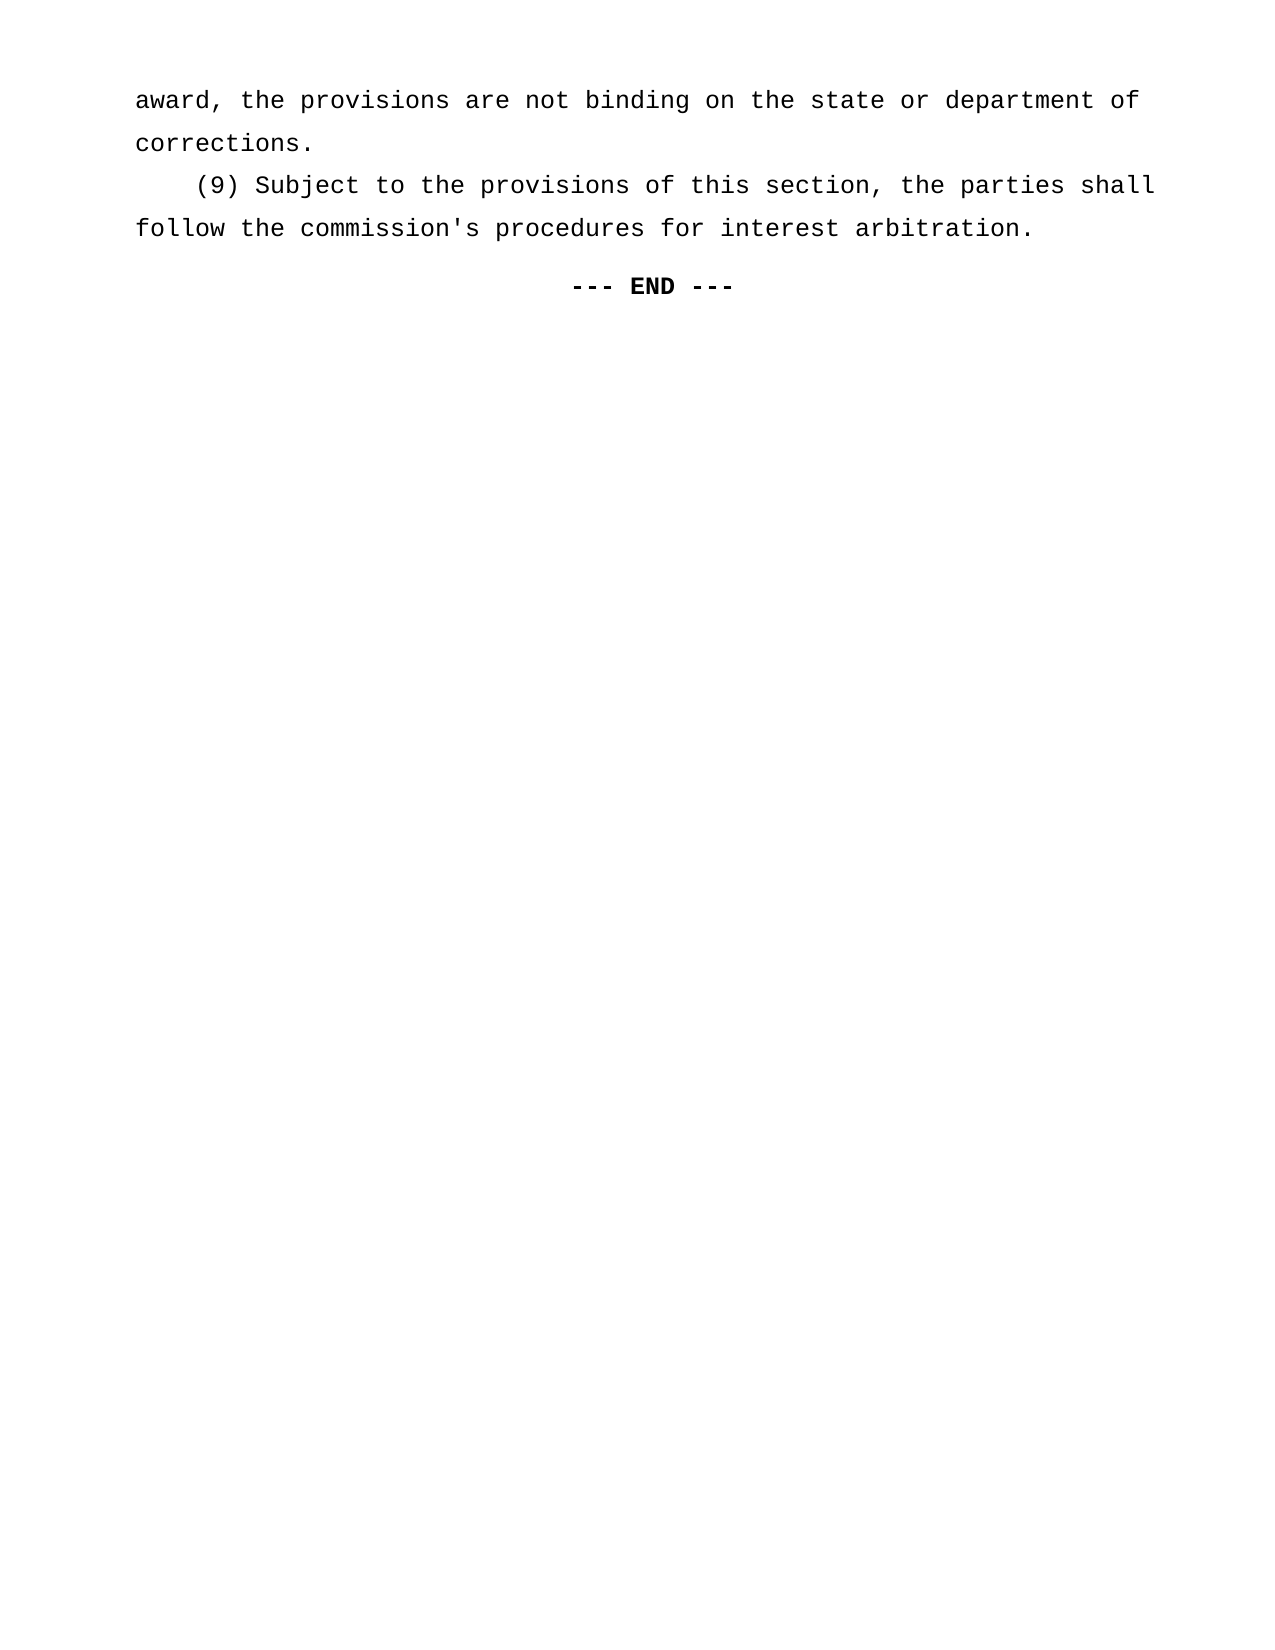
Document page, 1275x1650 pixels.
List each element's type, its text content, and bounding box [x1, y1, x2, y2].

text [135, 75, 1170, 160]
text --- END --- [135, 273, 1170, 302]
text (9) Subject to the provisions of this section, the parties shall follow the commission's procedures for interest arbitration. [135, 160, 1170, 245]
